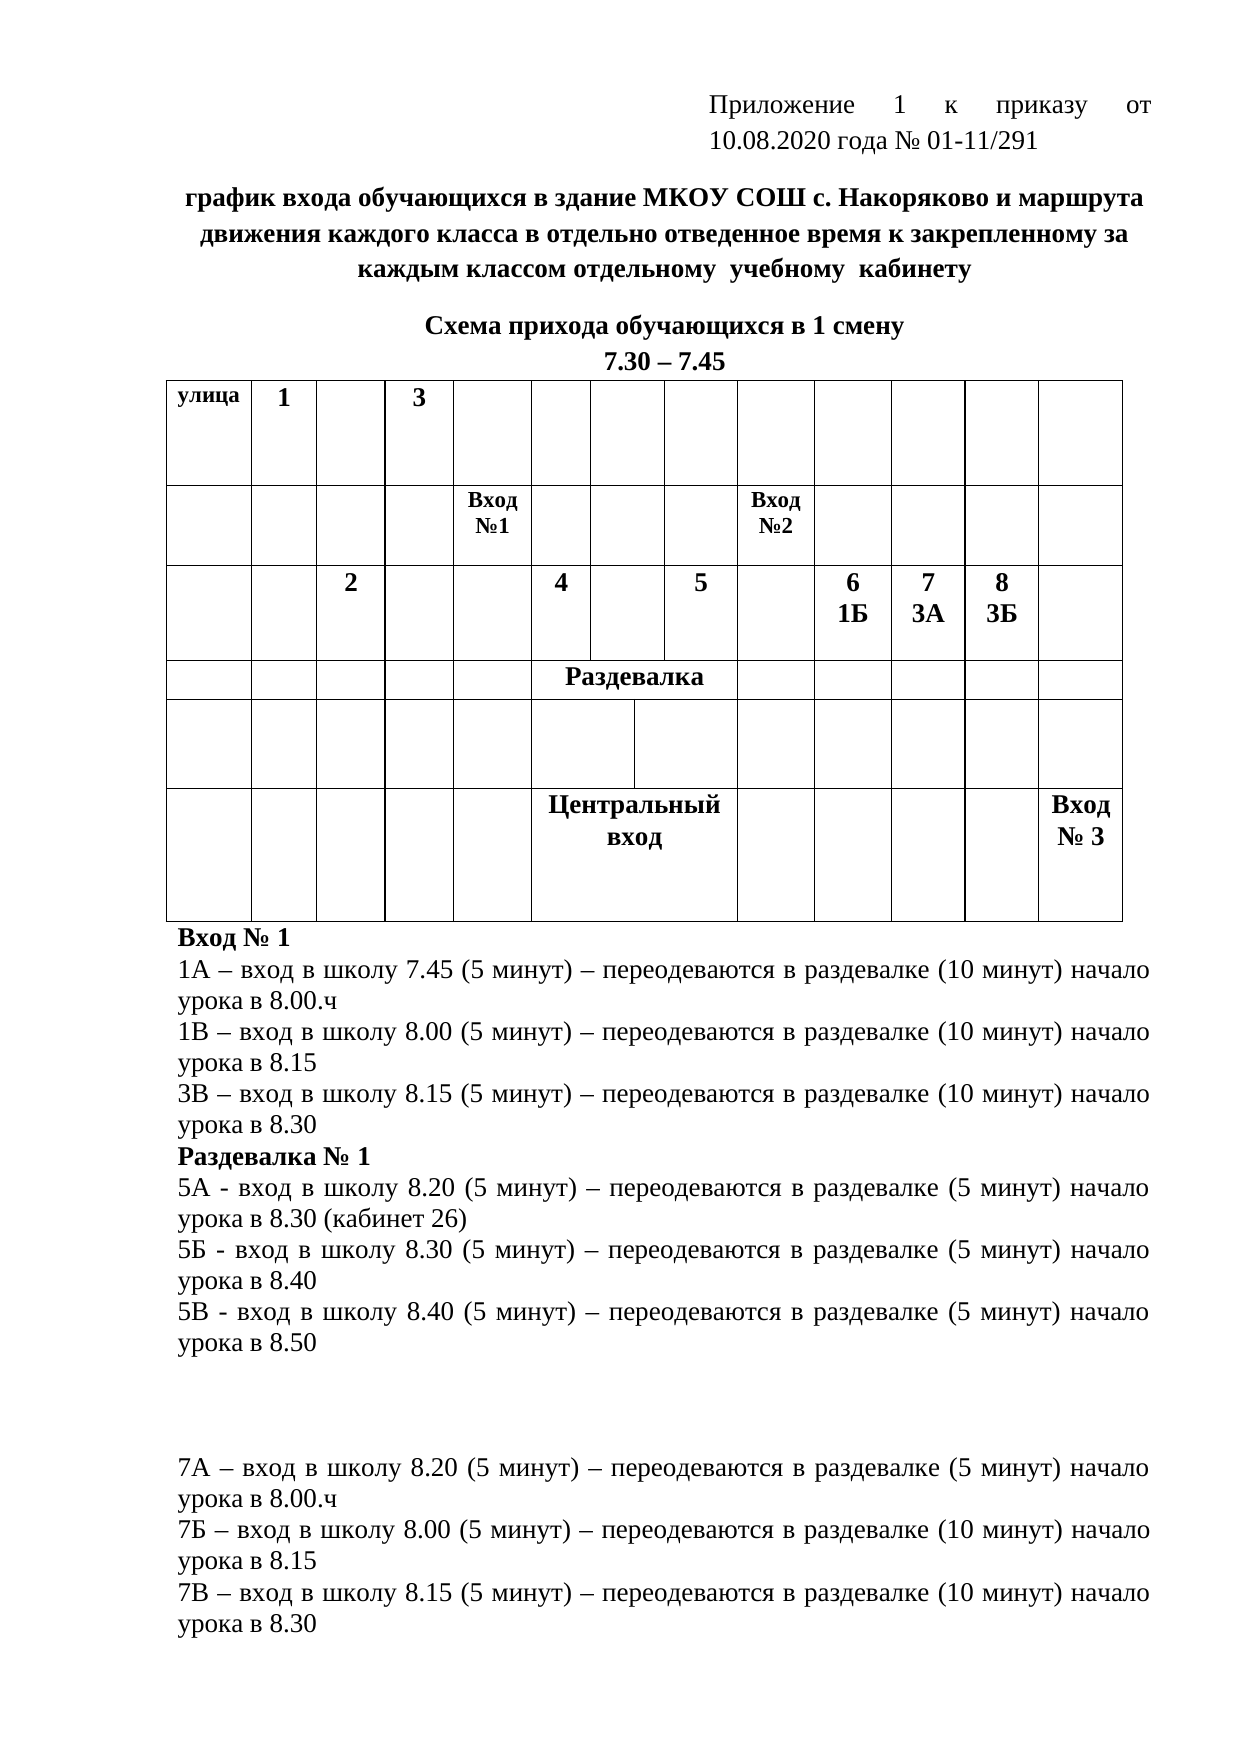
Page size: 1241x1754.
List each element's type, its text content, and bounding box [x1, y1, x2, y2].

table_cell 6 1Б [815, 566, 891, 659]
text Приложение 1 к приказу от 10.08.2020 года № 01-11/291 [709, 89, 1152, 156]
table_header [1039, 381, 1122, 485]
table_cell [532, 700, 634, 788]
text 7Б – вход в школу 8.00 (5 минут) – переодеваются в раздевалке (10 минут) начало урока в 8.15 [177, 1513, 1152, 1576]
table_cell [966, 789, 1038, 921]
text 1В – вход в школу 8.00 (5 минут) – переодеваются в раздевалке (10 минут) начало урока в 8.15 [177, 1015, 1152, 1077]
text Раздевалка № 1 [177, 1139, 1152, 1171]
table_cell [167, 566, 251, 659]
text график входа обучающихся в здание МКОУ СОШ с. Накоряково и маршрута движения каждого класса в отдельно отведенное время к закрепленному за каждым классом отдельному учебному кабинету [177, 181, 1152, 283]
table_cell Вход № 3 [1039, 789, 1122, 921]
table_cell [738, 661, 814, 699]
table_cell [252, 566, 316, 659]
table_cell [738, 700, 814, 788]
table_cell Вход №1 [454, 486, 531, 565]
table_cell [454, 700, 531, 788]
table_cell Центральный вход [532, 789, 737, 921]
table_header 3 [386, 381, 453, 485]
table_cell [386, 661, 453, 699]
table_cell [591, 486, 664, 565]
table_cell 4 [532, 566, 590, 659]
table_cell [454, 566, 531, 659]
table_cell [252, 486, 316, 565]
table_header улица [167, 381, 251, 485]
table_header [591, 381, 664, 485]
table_cell [966, 700, 1038, 788]
table_cell [386, 566, 453, 659]
table_cell [815, 486, 891, 565]
table_cell [665, 486, 737, 565]
table_cell 7 3А [892, 566, 964, 659]
text Схема прихода обучающихся в 1 смену [177, 309, 1152, 340]
table_cell [1039, 700, 1122, 788]
table_cell [966, 661, 1038, 699]
table_cell [167, 789, 251, 921]
text 5Б - вход в школу 8.30 (5 минут) – переодеваются в раздевалке (5 минут) начало урока в 8.40 [177, 1233, 1152, 1295]
table_cell [815, 700, 891, 788]
table_cell [252, 700, 316, 788]
table_header [665, 381, 737, 485]
table_cell [317, 789, 384, 921]
table_cell [532, 486, 590, 565]
table_cell [386, 789, 453, 921]
table_cell 5 [665, 566, 737, 659]
table_cell [591, 566, 664, 659]
text 7.30 – 7.45 [177, 345, 1152, 376]
table_cell Раздевалка [532, 661, 737, 699]
text 7В – вход в школу 8.15 (5 минут) – переодеваются в раздевалке (10 минут) начало урока в 8.30 [177, 1576, 1152, 1638]
table_cell [738, 789, 814, 921]
table_cell [454, 789, 531, 921]
table_cell [386, 700, 453, 788]
text 3В – вход в школу 8.15 (5 минут) – переодеваются в раздевалке (10 минут) начало урока в 8.30 [177, 1077, 1152, 1139]
text 5А - вход в школу 8.20 (5 минут) – переодеваются в раздевалке (5 минут) начало урока в 8.30 (кабинет 26) [177, 1171, 1152, 1233]
table_cell [252, 789, 316, 921]
table_header [532, 381, 590, 485]
table_cell [1039, 566, 1122, 659]
table_cell [892, 486, 964, 565]
table_cell [815, 661, 891, 699]
table_header [815, 381, 891, 485]
table_cell [317, 661, 384, 699]
table_cell [815, 789, 891, 921]
table_header [738, 381, 814, 485]
table_cell [167, 486, 251, 565]
table_header [454, 381, 531, 485]
table_cell [252, 661, 316, 699]
table_cell [167, 661, 251, 699]
table_cell [1039, 661, 1122, 699]
table_cell [386, 486, 453, 565]
table_header 1 [252, 381, 316, 485]
table_cell [317, 700, 384, 788]
table_cell Вход №2 [738, 486, 814, 565]
text 5В - вход в школу 8.40 (5 минут) – переодеваются в раздевалке (5 минут) начало урока в 8.50 [177, 1295, 1152, 1358]
table_cell [966, 486, 1038, 565]
table_header [966, 381, 1038, 485]
table_cell [635, 700, 737, 788]
text 1А – вход в школу 7.45 (5 минут) – переодеваются в раздевалке (10 минут) начало урока в 8.00.ч [177, 953, 1152, 1015]
table_cell [738, 566, 814, 659]
table_cell [317, 486, 384, 565]
text 7А – вход в школу 8.20 (5 минут) – переодеваются в раздевалке (5 минут) начало урока в 8.00.ч [177, 1451, 1152, 1513]
table_cell 2 [317, 566, 384, 659]
text Вход № 1 [177, 922, 1152, 953]
table_cell [892, 661, 964, 699]
table_cell 8 3Б [966, 566, 1038, 659]
table_cell [454, 661, 531, 699]
table_cell [1039, 486, 1122, 565]
table_cell [892, 700, 964, 788]
table_cell [892, 789, 964, 921]
table_cell [167, 700, 251, 788]
table_header [317, 381, 384, 485]
table_header [892, 381, 964, 485]
